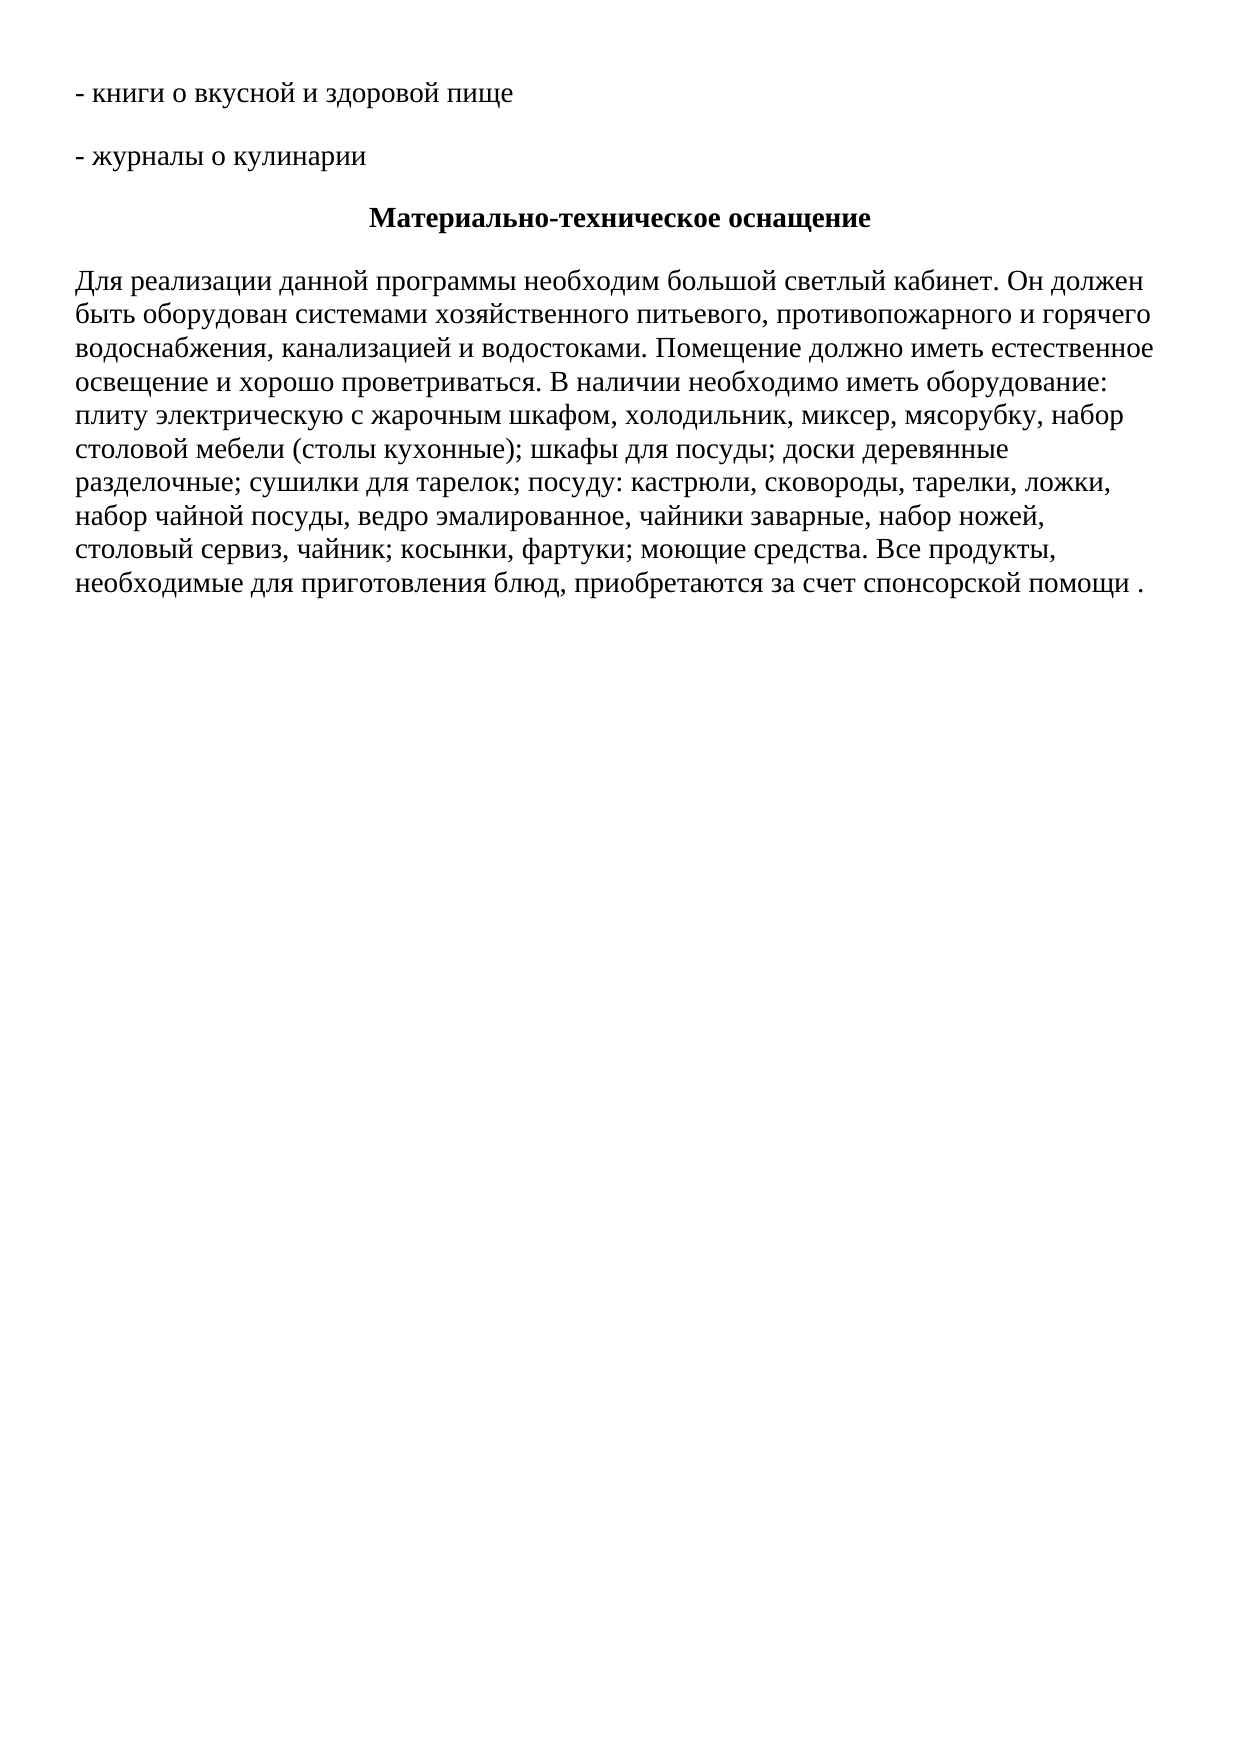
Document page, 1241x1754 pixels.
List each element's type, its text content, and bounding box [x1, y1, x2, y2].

text - журналы о кулинарии [75, 138, 1165, 171]
text Для реализации данной программы необходим большой светлый кабинет. Он должен быть оборудован системами хозяйственного питьевого, противопожарного и горячего водоснабжения, канализацией и водостоками. Помещение должно иметь естественное освещение и хорошо проветриваться. В наличии необходимо иметь оборудование: плиту электрическую с жарочным шкафом, холодильник, миксер, мясорубку, набор столовой мебели (столы кухонные); шкафы для посуды; доски деревянные разделочные; сушилки для тарелок; посуду: кастрюли, сковороды, тарелки, ложки, набор чайной посуды, ведро эмалированное, чайники заварные, набор ножей, столовый сервиз, чайник; косынки, фартуки; моющие средства. Все продукты, необходимые для приготовления блюд, приобретаются за счет спонсорской помощи . [75, 263, 1165, 598]
text Материально-техническое оснащение [75, 200, 1165, 234]
text - книги о вкусной и здоровой пище [75, 75, 1165, 108]
